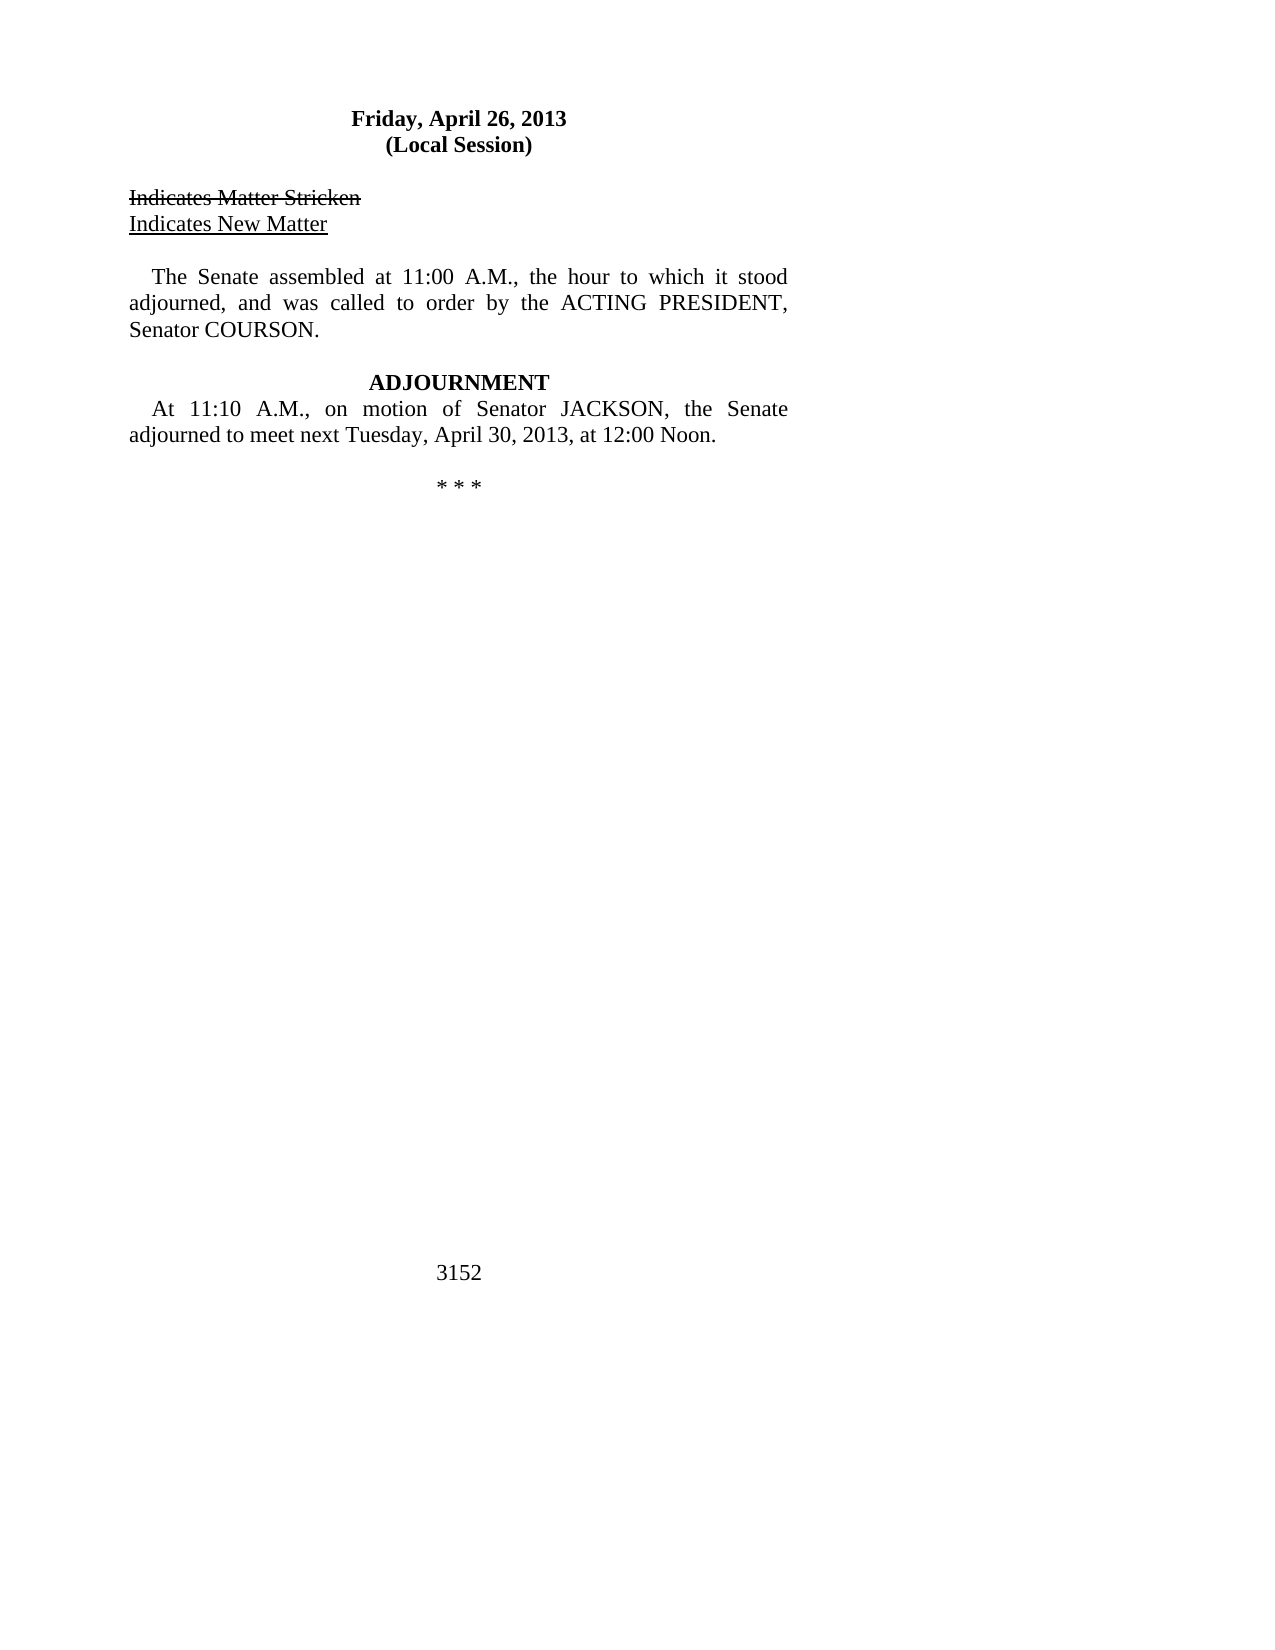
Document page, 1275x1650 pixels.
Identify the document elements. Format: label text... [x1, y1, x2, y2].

title The Senate assembled at 11:00 A.M., the hour to which it stood adjourned, and was called to order by the ACTING PRESIDENT, Senator COURSON. [129, 263, 789, 342]
title Friday, April 26, 2013 [129, 105, 789, 131]
title (Local Session) [129, 131, 789, 158]
title At 11:10 A.M., on motion of Senator JACKSON, the Senate adjourned to meet next Tuesday, April 30, 2013, at 12:00 Noon. [129, 395, 789, 448]
title ADJOURNMENT [129, 368, 789, 395]
title Indicates New Matter [129, 210, 789, 237]
title Indicates Matter Stricken [129, 184, 789, 210]
title * * * [129, 474, 789, 500]
